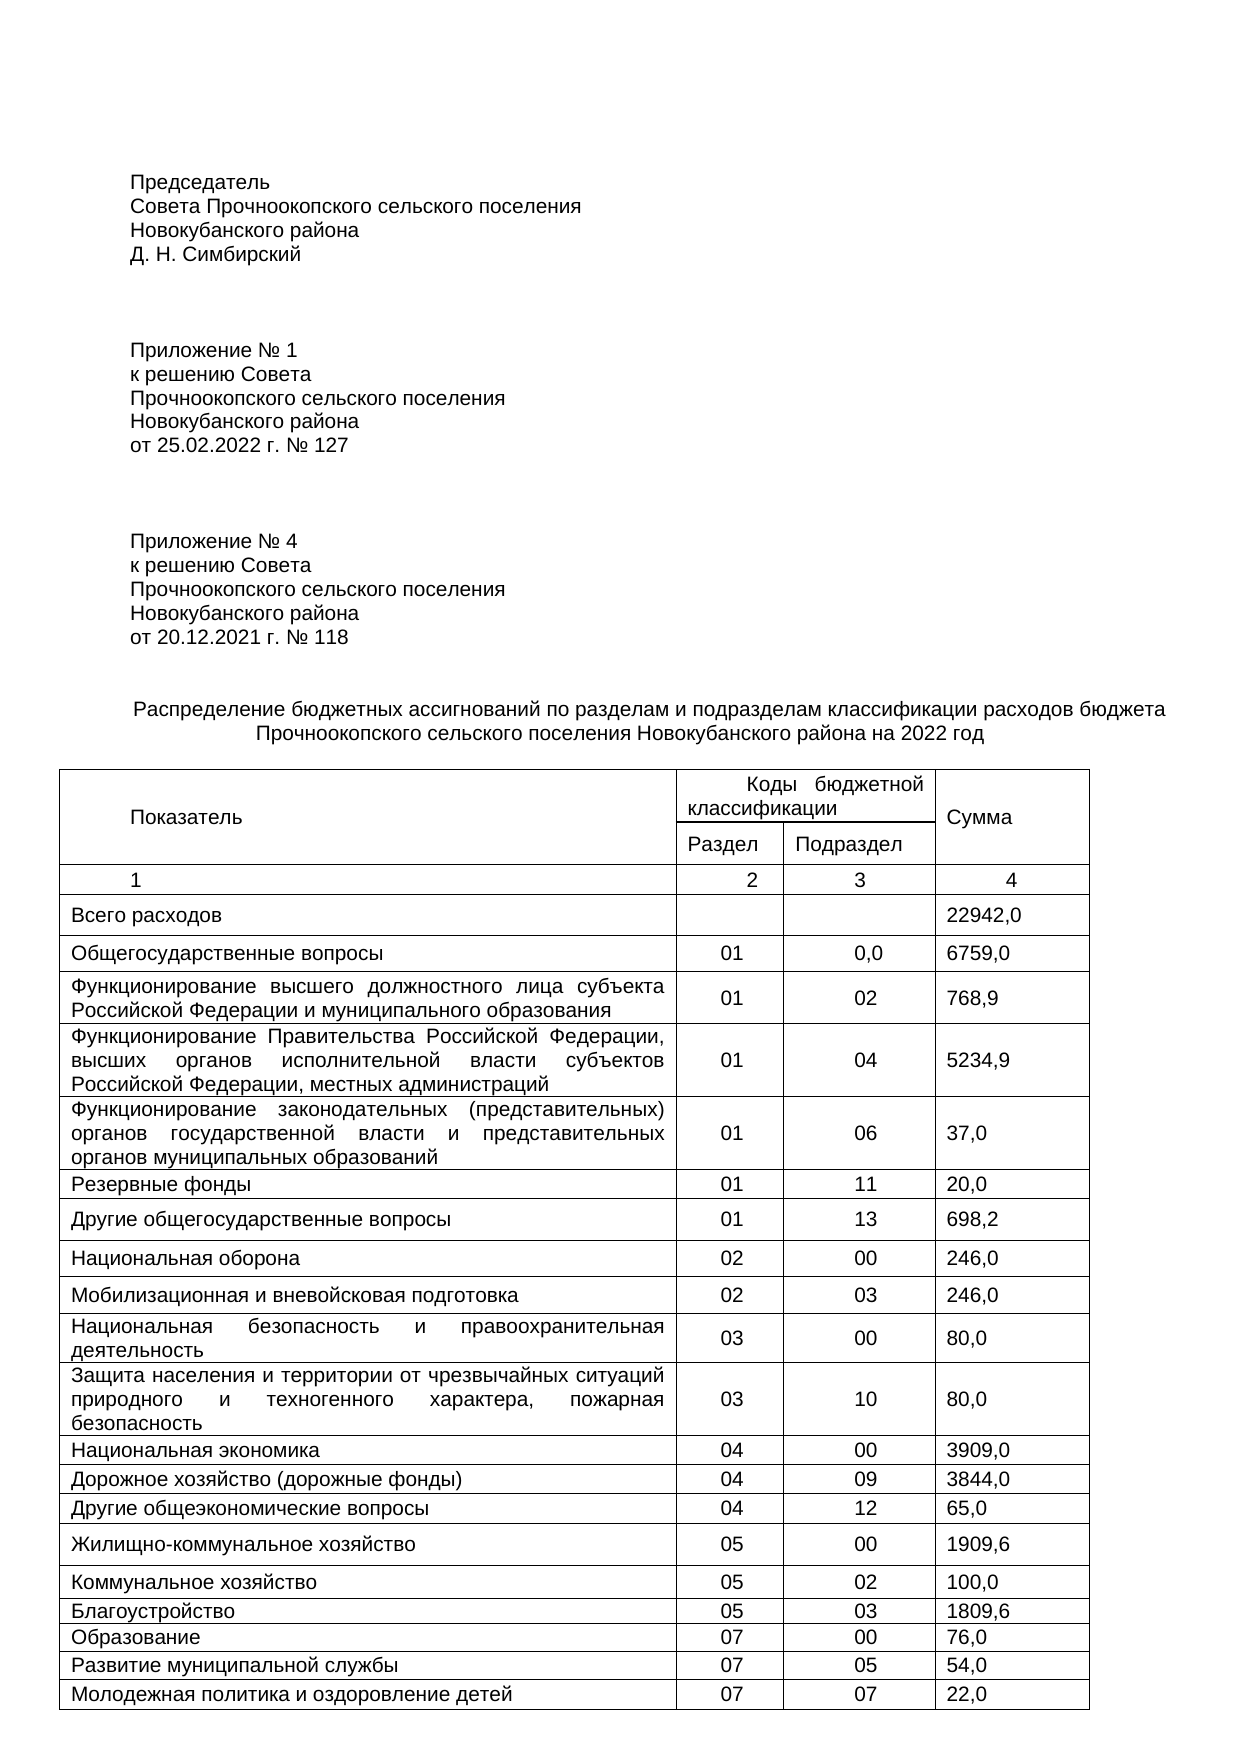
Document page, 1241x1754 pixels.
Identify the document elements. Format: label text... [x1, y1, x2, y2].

table_cell 0,0 [784, 936, 935, 971]
table_cell 05 [784, 1652, 935, 1679]
text от 20.12.2021 г. № 118 [71, 625, 1169, 649]
table_cell Национальная безопасность и правоохранительная деятельность [60, 1314, 676, 1362]
table_cell 04 [677, 1436, 783, 1464]
text к решению Совета [71, 553, 1169, 577]
table_cell 22,0 [936, 1680, 1089, 1709]
table_cell 1 [60, 865, 676, 894]
table_cell 06 [784, 1097, 935, 1169]
table_cell Всего расходов [60, 895, 676, 935]
table_cell 01 [677, 1024, 783, 1096]
table_cell Образование [60, 1624, 676, 1651]
table_cell Раздел [677, 823, 783, 864]
table_cell 4 [936, 865, 1089, 894]
table_cell Функционирование Правительства Российской Федерации, высших органов исполнительной власти субъектов Российской Федерации, местных администраций [60, 1024, 676, 1096]
table_cell Другие общеэкономические вопросы [60, 1494, 676, 1522]
table_cell 02 [784, 972, 935, 1023]
table_cell Общегосударственные вопросы [60, 936, 676, 971]
table_cell Благоустройство [60, 1599, 676, 1623]
table_cell Жилищно-коммунальное хозяйство [60, 1524, 676, 1565]
table_cell [677, 895, 783, 935]
table_cell 03 [677, 1314, 783, 1362]
table_cell 01 [677, 1170, 783, 1197]
text Совета Прочноокопского сельского поселения [71, 194, 1169, 218]
table_cell 13 [784, 1199, 935, 1239]
table_cell 11 [784, 1170, 935, 1197]
table_cell 00 [784, 1241, 935, 1276]
text Председатель [71, 170, 1169, 194]
text от 25.02.2022 г. № 127 [71, 433, 1169, 457]
table_cell 80,0 [936, 1363, 1089, 1435]
text Новокубанского района [71, 409, 1169, 433]
text Д. Н. Симбирский [71, 242, 1169, 266]
table_cell 2 [677, 865, 783, 894]
table_cell 22942,0 [936, 895, 1089, 935]
table_cell 04 [677, 1494, 783, 1522]
table_cell 00 [784, 1624, 935, 1651]
table_cell 07 [677, 1680, 783, 1709]
text Прочноокопского сельского поселения [71, 385, 1169, 409]
table_cell 54,0 [936, 1652, 1089, 1679]
table_cell Резервные фонды [60, 1170, 676, 1197]
table_cell Дорожное хозяйство (дорожные фонды) [60, 1465, 676, 1492]
table_cell 01 [677, 1097, 783, 1169]
table_cell Функционирование законодательных (представительных) органов государственной власти и представительных органов муниципальных образований [60, 1097, 676, 1169]
table_cell Национальная оборона [60, 1241, 676, 1276]
table_header Сумма [936, 770, 1089, 864]
table_cell 00 [784, 1524, 935, 1565]
table_cell 07 [677, 1624, 783, 1651]
table_cell 6759,0 [936, 936, 1089, 971]
table_cell 3909,0 [936, 1436, 1089, 1464]
table_cell 76,0 [936, 1624, 1089, 1651]
table_cell 02 [677, 1241, 783, 1276]
table_cell 04 [784, 1024, 935, 1096]
table_cell Развитие муниципальной службы [60, 1652, 676, 1679]
table_cell 100,0 [936, 1566, 1089, 1598]
table_cell 05 [677, 1566, 783, 1598]
table_cell 00 [784, 1314, 935, 1362]
table_cell 246,0 [936, 1241, 1089, 1276]
table_header Коды бюджетной классификации [677, 770, 935, 821]
table_cell Защита населения и территории от чрезвычайных ситуаций природного и техногенного характера, пожарная безопасность [60, 1363, 676, 1435]
table_cell Функционирование высшего должностного лица субъекта Российской Федерации и муниципального образования [60, 972, 676, 1023]
table_cell 80,0 [936, 1314, 1089, 1362]
text Приложение № 1 [71, 337, 1169, 361]
text к решению Совета [71, 361, 1169, 385]
text Приложение № 4 [71, 529, 1169, 553]
table_cell 05 [677, 1524, 783, 1565]
table_cell 02 [784, 1566, 935, 1598]
text Новокубанского района [71, 218, 1169, 242]
table_cell 246,0 [936, 1277, 1089, 1313]
table_cell 1909,6 [936, 1524, 1089, 1565]
table_cell 01 [677, 936, 783, 971]
table_cell 01 [677, 972, 783, 1023]
table_cell 03 [677, 1363, 783, 1435]
table_cell 00 [784, 1436, 935, 1464]
table_cell 02 [677, 1277, 783, 1313]
table_cell 768,9 [936, 972, 1089, 1023]
table_cell 09 [784, 1465, 935, 1492]
table_cell 03 [784, 1599, 935, 1623]
table_cell 37,0 [936, 1097, 1089, 1169]
table_cell Коммунальное хозяйство [60, 1566, 676, 1598]
table_cell Мобилизационная и вневойсковая подготовка [60, 1277, 676, 1313]
table_cell Другие общегосударственные вопросы [60, 1199, 676, 1239]
table_cell 04 [677, 1465, 783, 1492]
table_cell 07 [784, 1680, 935, 1709]
table_cell 03 [784, 1277, 935, 1313]
table_header Показатель [60, 770, 676, 864]
table_cell 5234,9 [936, 1024, 1089, 1096]
text Прочноокопского сельского поселения [71, 577, 1169, 601]
text Новокубанского района [71, 601, 1169, 625]
table_cell 05 [677, 1599, 783, 1623]
table_cell 3 [784, 865, 935, 894]
table_cell 3844,0 [936, 1465, 1089, 1492]
table_cell 65,0 [936, 1494, 1089, 1522]
table_cell 698,2 [936, 1199, 1089, 1239]
table_cell 07 [677, 1652, 783, 1679]
table_cell 1809,6 [936, 1599, 1089, 1623]
table_cell 10 [784, 1363, 935, 1435]
text Распределение бюджетных ассигнований по разделам и подразделам классификации расходов бюджета Прочноокопского сельского поселения Новокубанского района на 2022 год [71, 697, 1169, 745]
table_cell Молодежная политика и оздоровление детей [60, 1680, 676, 1709]
table_cell Национальная экономика [60, 1436, 676, 1464]
table_cell 20,0 [936, 1170, 1089, 1197]
table_cell 12 [784, 1494, 935, 1522]
table_cell 01 [677, 1199, 783, 1239]
table_cell Подраздел [784, 823, 935, 864]
table_cell [784, 895, 935, 935]
